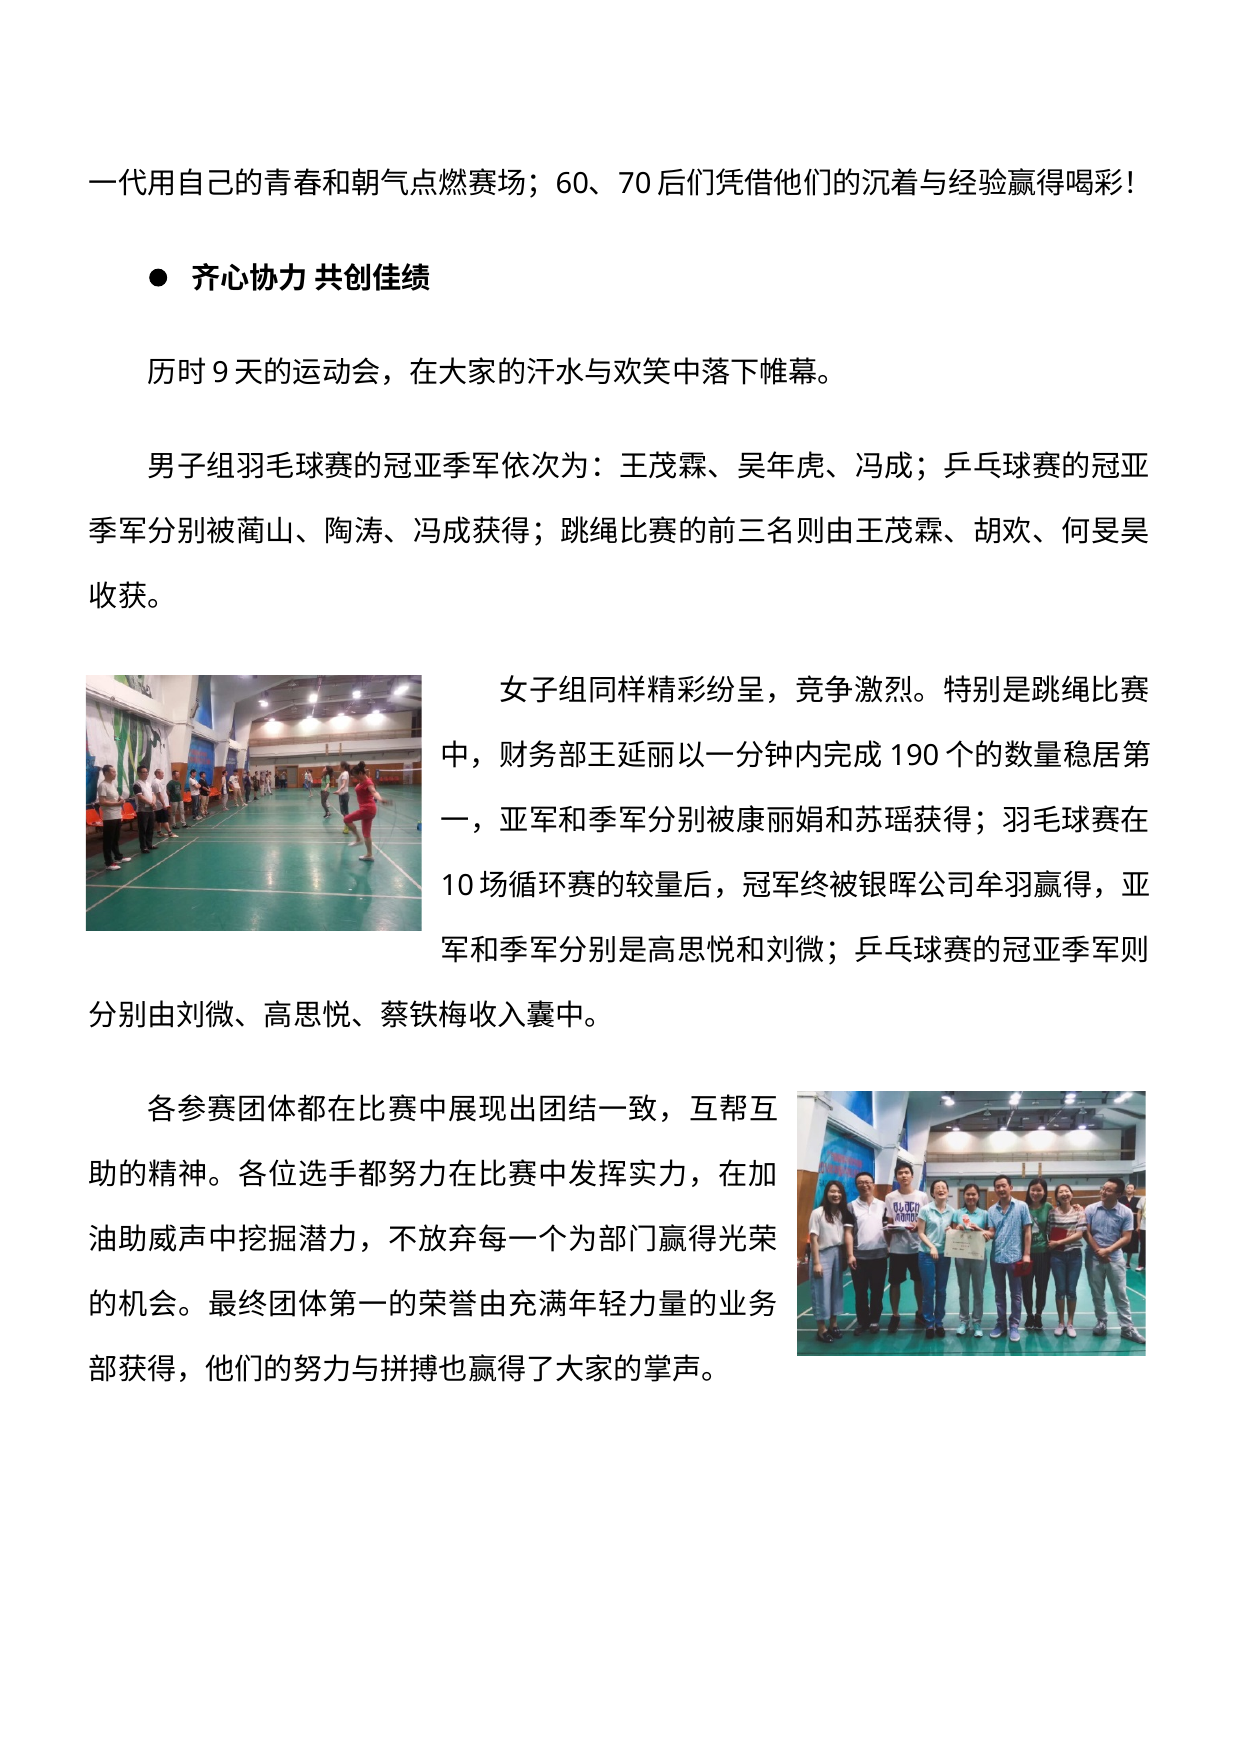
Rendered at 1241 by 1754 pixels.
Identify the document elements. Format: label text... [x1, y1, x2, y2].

text 历时9天的运动会，在大家的汗水与欢笑中落下帷幕。 [89, 337, 1152, 402]
list 齐心协力 共创佳绩 [147, 243, 1152, 308]
picture [795, 1091, 1146, 1354]
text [89, 149, 1152, 214]
text 女子组同样精彩纷呈，竞争激烈。特别是跳绳比赛中，财务部王延丽以一分钟内完成190个的数量稳居第一，亚军和季军分别被康丽娟和苏瑶获得；羽毛球赛在10场循环赛的较量后，冠军终被银晖公司牟羽赢得，亚军和季军分别是高思悦和刘微；乒乓球赛的冠亚季军则分别由刘微、高思悦、蔡铁梅收入囊中。 [89, 655, 1152, 1045]
text 男子组羽毛球赛的冠亚季军依次为：王茂霖、吴年虎、冯成；乒乓球赛的冠亚季军分别被蔺山、陶涛、冯成获得；跳绳比赛的前三名则由王茂霖、胡欢、何旻昊收获。 [89, 431, 1152, 626]
picture [84, 675, 422, 929]
